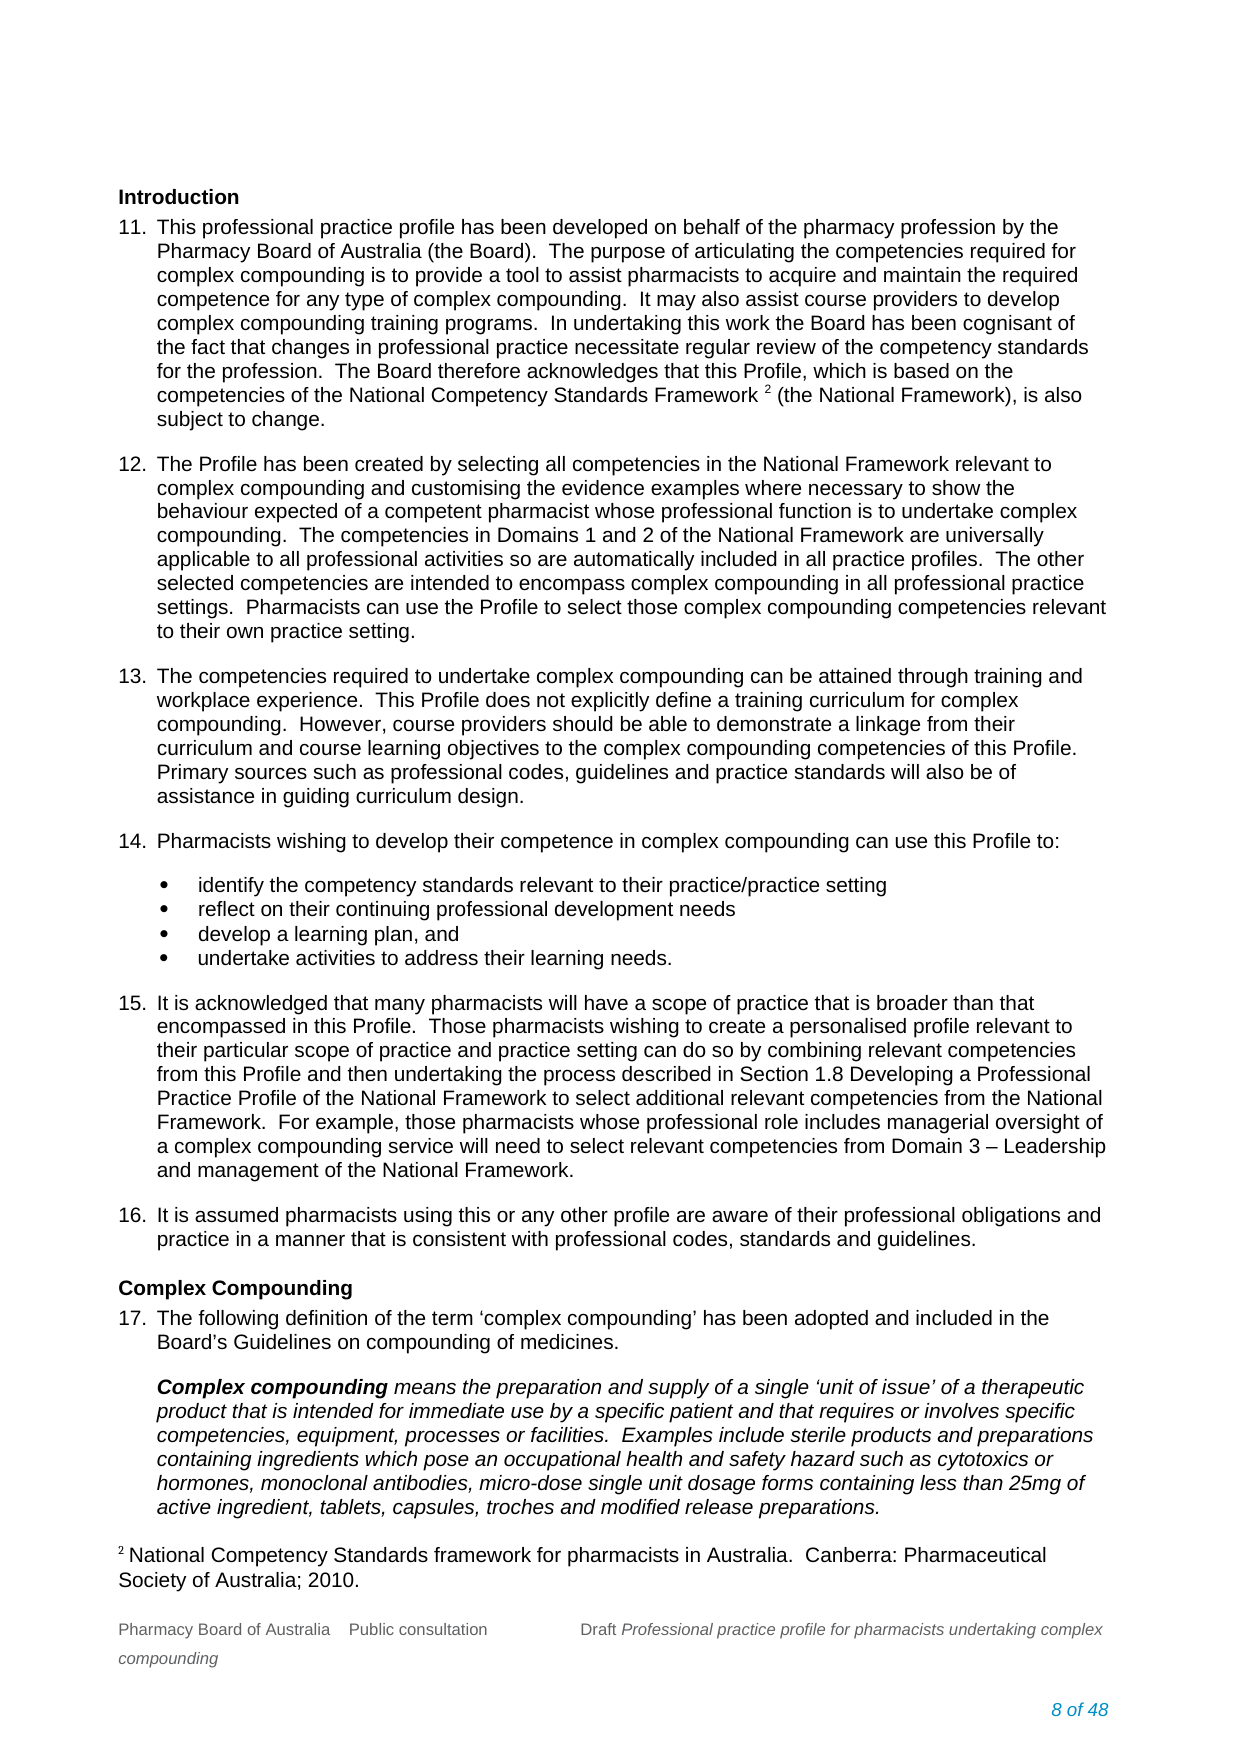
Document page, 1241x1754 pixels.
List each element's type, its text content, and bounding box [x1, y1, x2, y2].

list The Profile has been created by selecting all competencies in the National Framework relevant to complex compounding and customising the evidence examples where necessary to show the behaviour expected of a competent pharmacist whose professional function is to undertake complex compounding. The competencies in Domains 1 and 2 of the National Framework are universally applicable to all professional activities so are automatically included in all practice profiles. The other selected competencies are intended to encompass complex compounding in all professional practice settings. Pharmacists can use the Profile to select those complex compounding competencies relevant to their own practice setting. [118, 451, 1108, 643]
list undertake activities to address their learning needs. [160, 945, 1108, 969]
list identify the competency standards relevant to their practice/practice setting [160, 873, 1108, 897]
list It is acknowledged that many pharmacists will have a scope of practice that is broader than that encompassed in this Profile. Those pharmacists wishing to create a personalised profile relevant to their particular scope of practice and practice setting can do so by combining relevant competencies from this Profile and then undertaking the process described in Section 1.8 Developing a Professional Practice Profile of the National Framework to select additional relevant competencies from the National Framework. For example, those pharmacists whose professional role includes managerial oversight of a complex compounding service will need to select relevant competencies from Domain 3 – Leadership and management of the National Framework. [118, 990, 1108, 1182]
subtitle Complex Compounding [118, 1276, 1108, 1300]
subtitle Introduction [118, 185, 1108, 209]
list develop a learning plan, and [160, 921, 1108, 945]
list The competencies required to undertake complex compounding can be attained through training and workplace experience. This Profile does not explicitly define a training curriculum for complex compounding. However, course providers should be able to demonstrate a linkage from their curriculum and course learning objectives to the complex compounding competencies of this Profile. Primary sources such as professional codes, guidelines and practice standards will also be of assistance in guiding curriculum design. [118, 664, 1108, 808]
list It is assumed pharmacists using this or any other profile are aware of their professional obligations and practice in a manner that is consistent with professional codes, standards and guidelines. [118, 1203, 1108, 1251]
list reflect on their continuing professional development needs [160, 897, 1108, 921]
list Complex compounding means the preparation and supply of a single ‘unit of issue’ of a therapeutic product that is intended for immediate use by a specific patient and that requires or involves specific competencies, equipment, processes or facilities. Examples include sterile products and preparations containing ingredients which pose an occupational health and safety hazard such as cytotoxics or hormones, monoclonal antibodies, micro-dose single unit dosage forms containing less than 25mg of active ingredient, tablets, capsules, troches and modified release preparations. [157, 1375, 1108, 1518]
list Pharmacists wishing to develop their competence in complex compounding can use this Profile to: [118, 828, 1108, 852]
list The following definition of the term ‘complex compounding’ has been adopted and included in the Board’s Guidelines on compounding of medicines. [118, 1306, 1108, 1354]
list This professional practice profile has been developed on behalf of the pharmacy profession by the Pharmacy Board of Australia (the Board). The purpose of articulating the competencies required for complex compounding is to provide a tool to assist pharmacists to acquire and maintain the required competence for any type of complex compounding. It may also assist course providers to develop complex compounding training programs. In undertaking this work the Board has been cognisant of the fact that changes in professional practice necessitate regular review of the competency standards for the profession. The Board therefore acknowledges that this Profile, which is based on the competencies of the National Competency Standards Framework (the National Framework), is also subject to change. [118, 215, 1108, 431]
